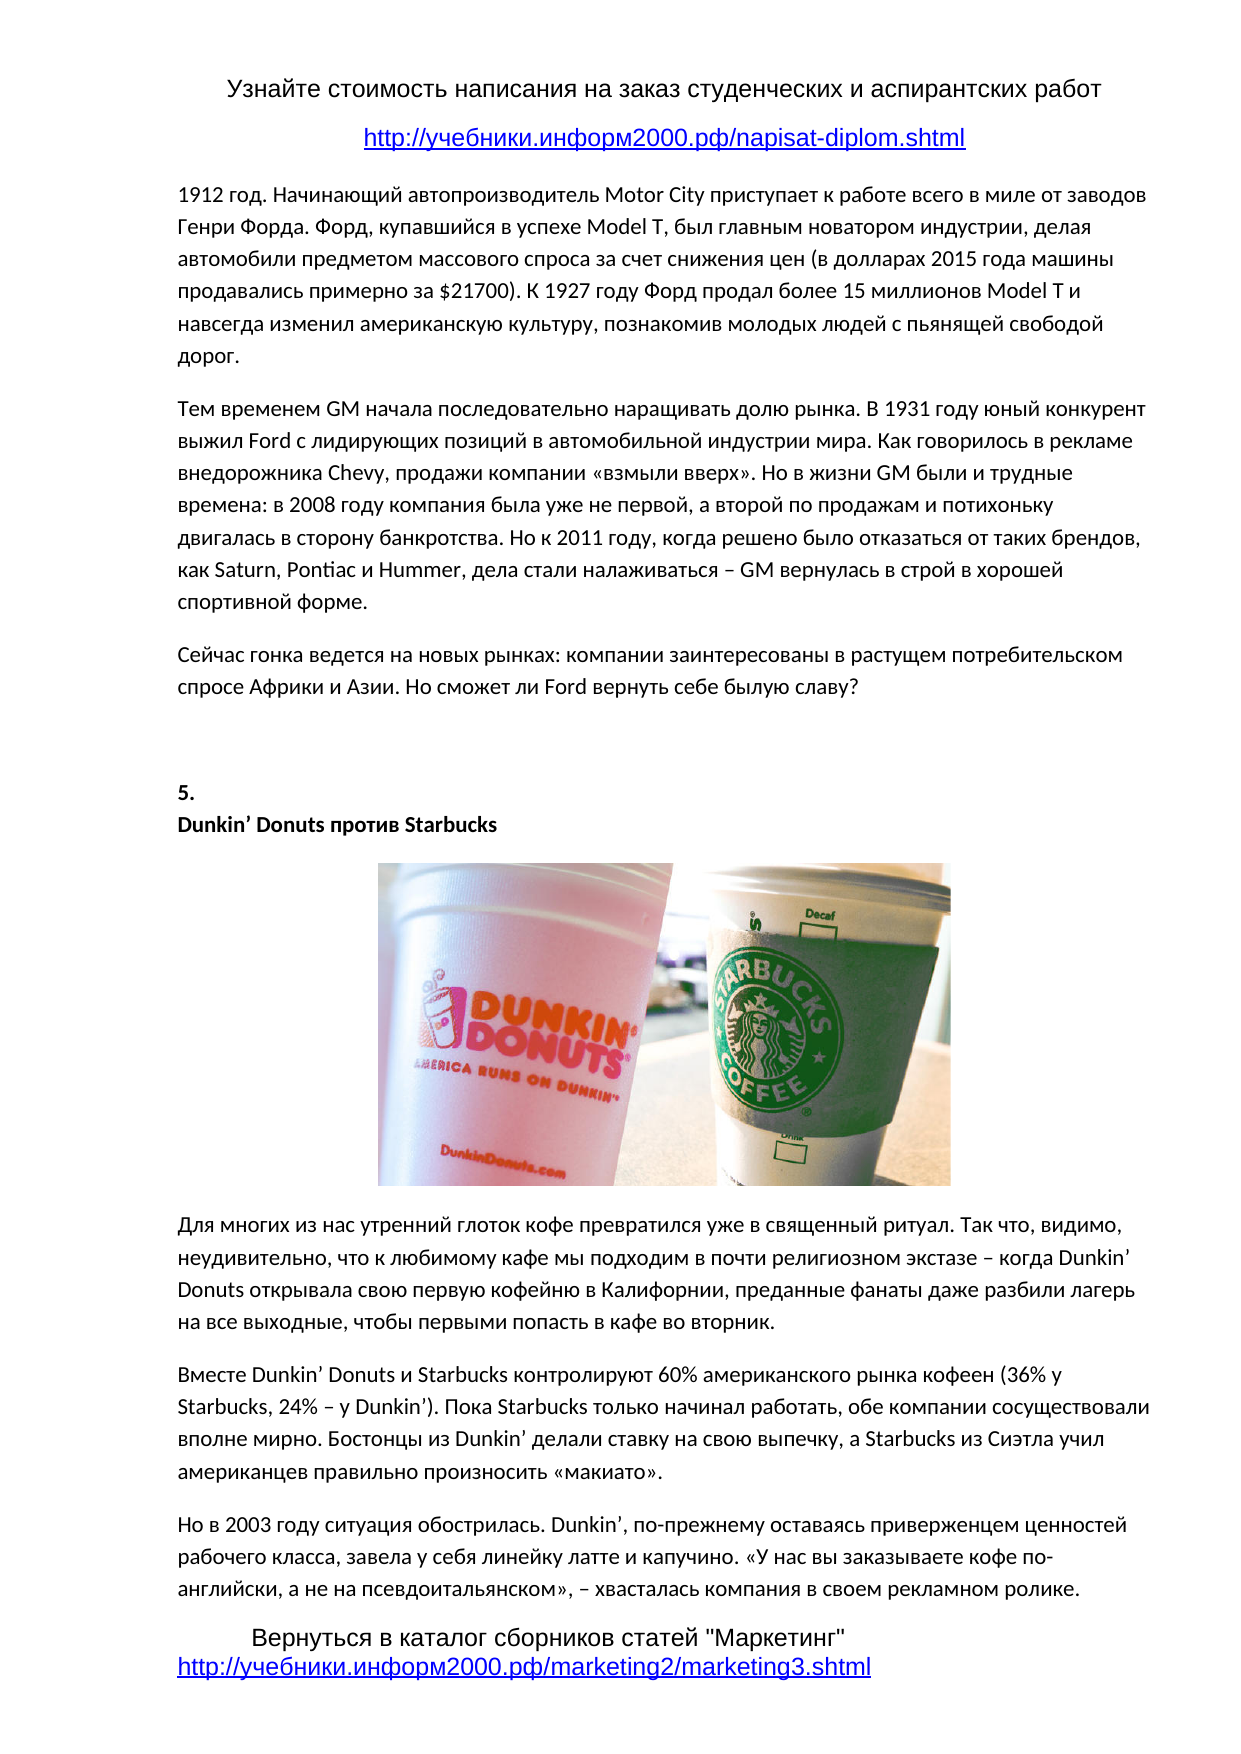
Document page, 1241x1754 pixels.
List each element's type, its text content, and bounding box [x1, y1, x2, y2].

text Вместе Dunkin’ Donuts и Starbucks контролируют 60% американского рынка кофеен (36% у Starbucks, 24% – у Dunkin’). Пока Starbucks только начинал работать, обе компании сосуществовали вполне мирно. Бостонцы из Dunkin’ делали ставку на свою выпечку, а Starbucks из Сиэтла учил американцев правильно произносить «макиато». [177, 1360, 1152, 1485]
picture [378, 863, 951, 1186]
text 5. Dunkin’ Donuts против Starbucks [177, 778, 1152, 839]
text Тем временем GM начала последовательно наращивать долю рынка. В 1931 году юный конкурент выжил Ford с лидирующих позиций в автомобильной индустрии мира. Как говорилось в рекламе внедорожника Chevy, продажи компании «взмыли вверх». Но в жизни GM были и трудные времена: в 2008 году компания была уже не первой, а второй по продажам и потихоньку двигалась в сторону банкротства. Но к 2011 году, когда решено было отказаться от таких брендов, как Saturn, Pontiac и Hummer, дела стали налаживаться – GM вернулась в строй в хорошей спортивной форме. [177, 394, 1152, 615]
text Для многих из нас утренний глоток кофе превратился уже в священный ритуал. Так что, видимо, неудивительно, что к любимому кафе мы подходим в почти религиозном экстазе – когда Dunkin’ Donuts открывала свою первую кофейню в Калифорнии, преданные фанаты даже разбили лагерь на все выходные, чтобы первыми попасть в кафе во вторник. [177, 1211, 1152, 1335]
text 1912 год. Начинающий автопроизводитель Motor City приступает к работе всего в миле от заводов Генри Форда. Форд, купавшийся в успехе Model T, был главным новатором индустрии, делая автомобили предметом массового спроса за счет снижения цен (в долларах 2015 года машины продавались примерно за $21700). К 1927 году Форд продал более 15 миллионов Model T и навсегда изменил американскую культуру, познакомив молодых людей с пьянящей свободой дорог. [177, 180, 1152, 369]
text Сейчас гонка ведется на новых рынках: компании заинтересованы в растущем потребительском спросе Африки и Азии. Но сможет ли Ford вернуть себе былую славу? [177, 640, 1152, 700]
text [177, 1510, 1152, 1602]
